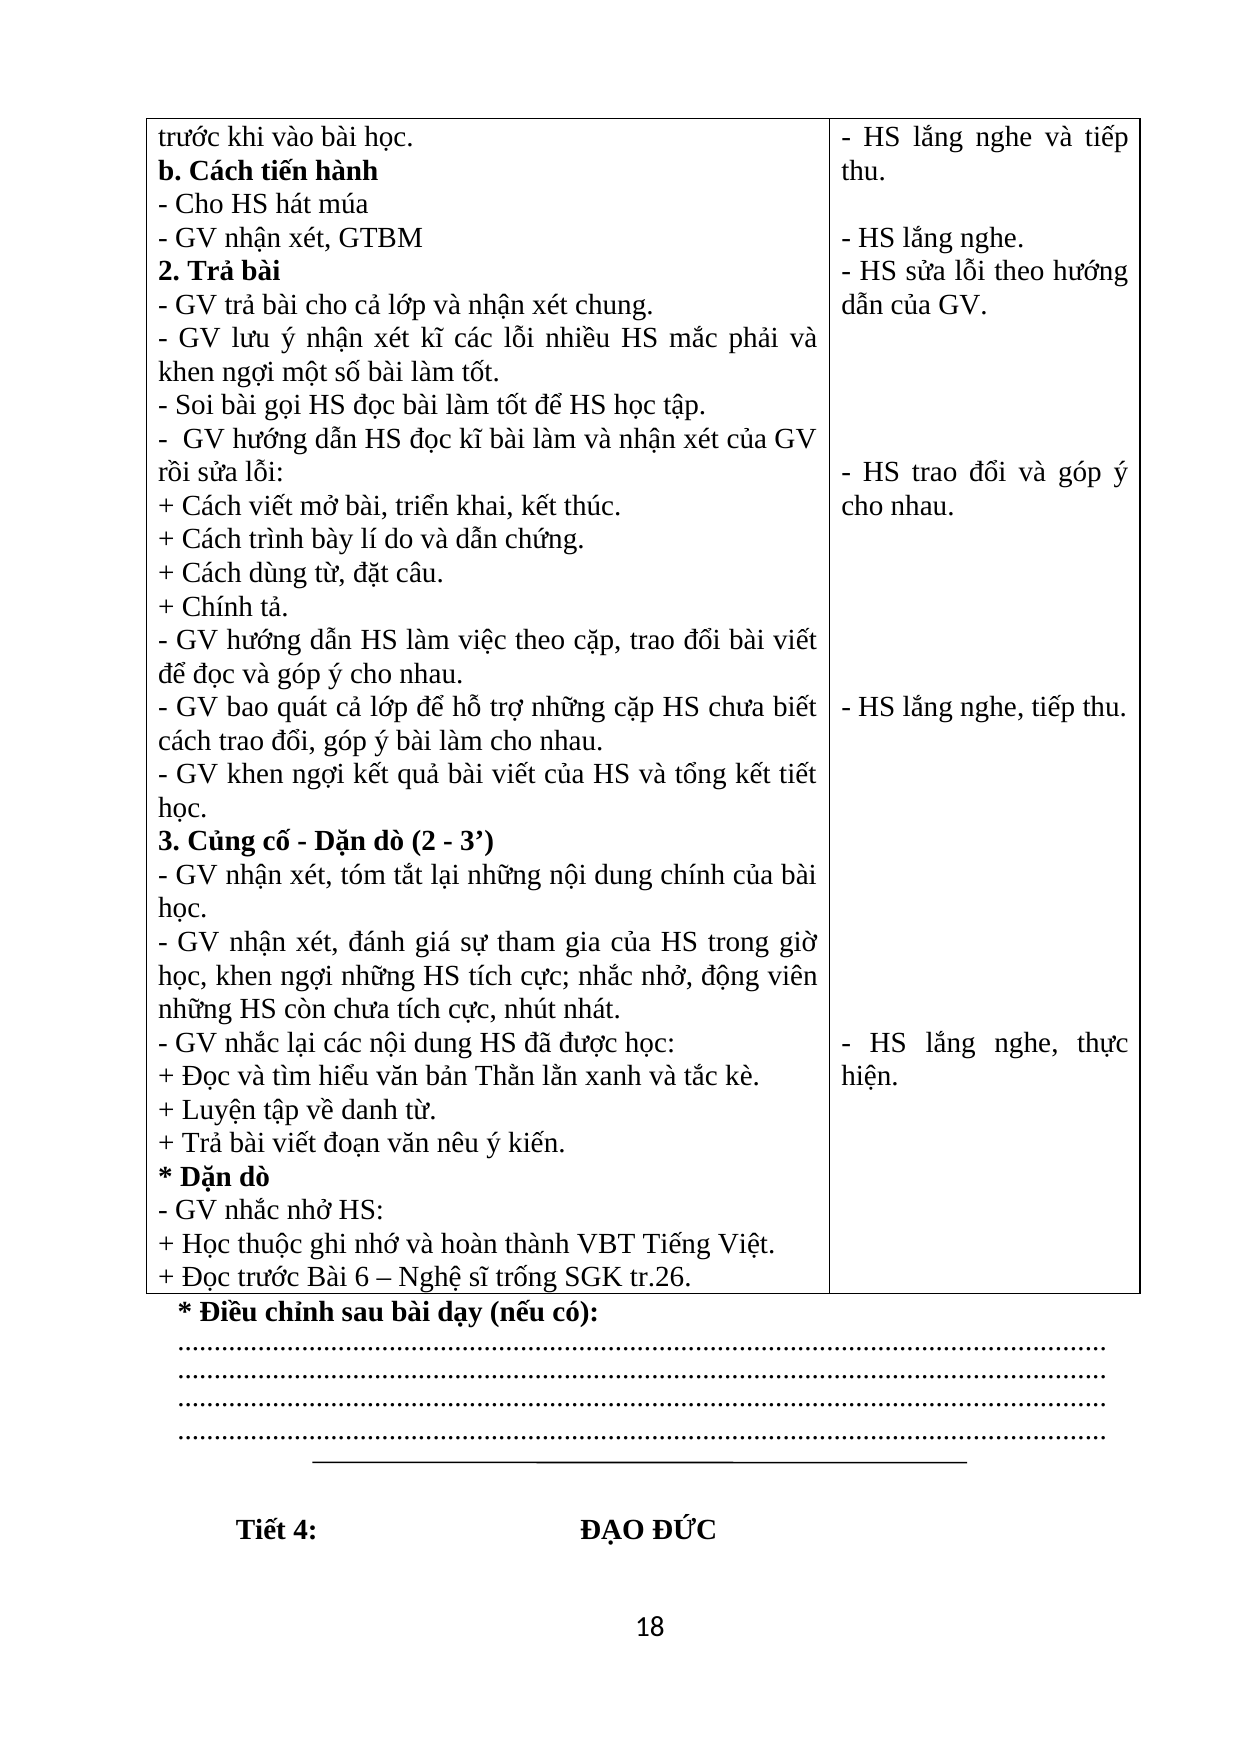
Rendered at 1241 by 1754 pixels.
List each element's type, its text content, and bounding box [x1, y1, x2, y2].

text * Điều chỉnh sau bài dạy (nếu có): [177, 1294, 1122, 1328]
text Tiết 4: ĐẠO ĐỨC [177, 1512, 1122, 1546]
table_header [830, 119, 1139, 1293]
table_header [147, 119, 829, 1293]
